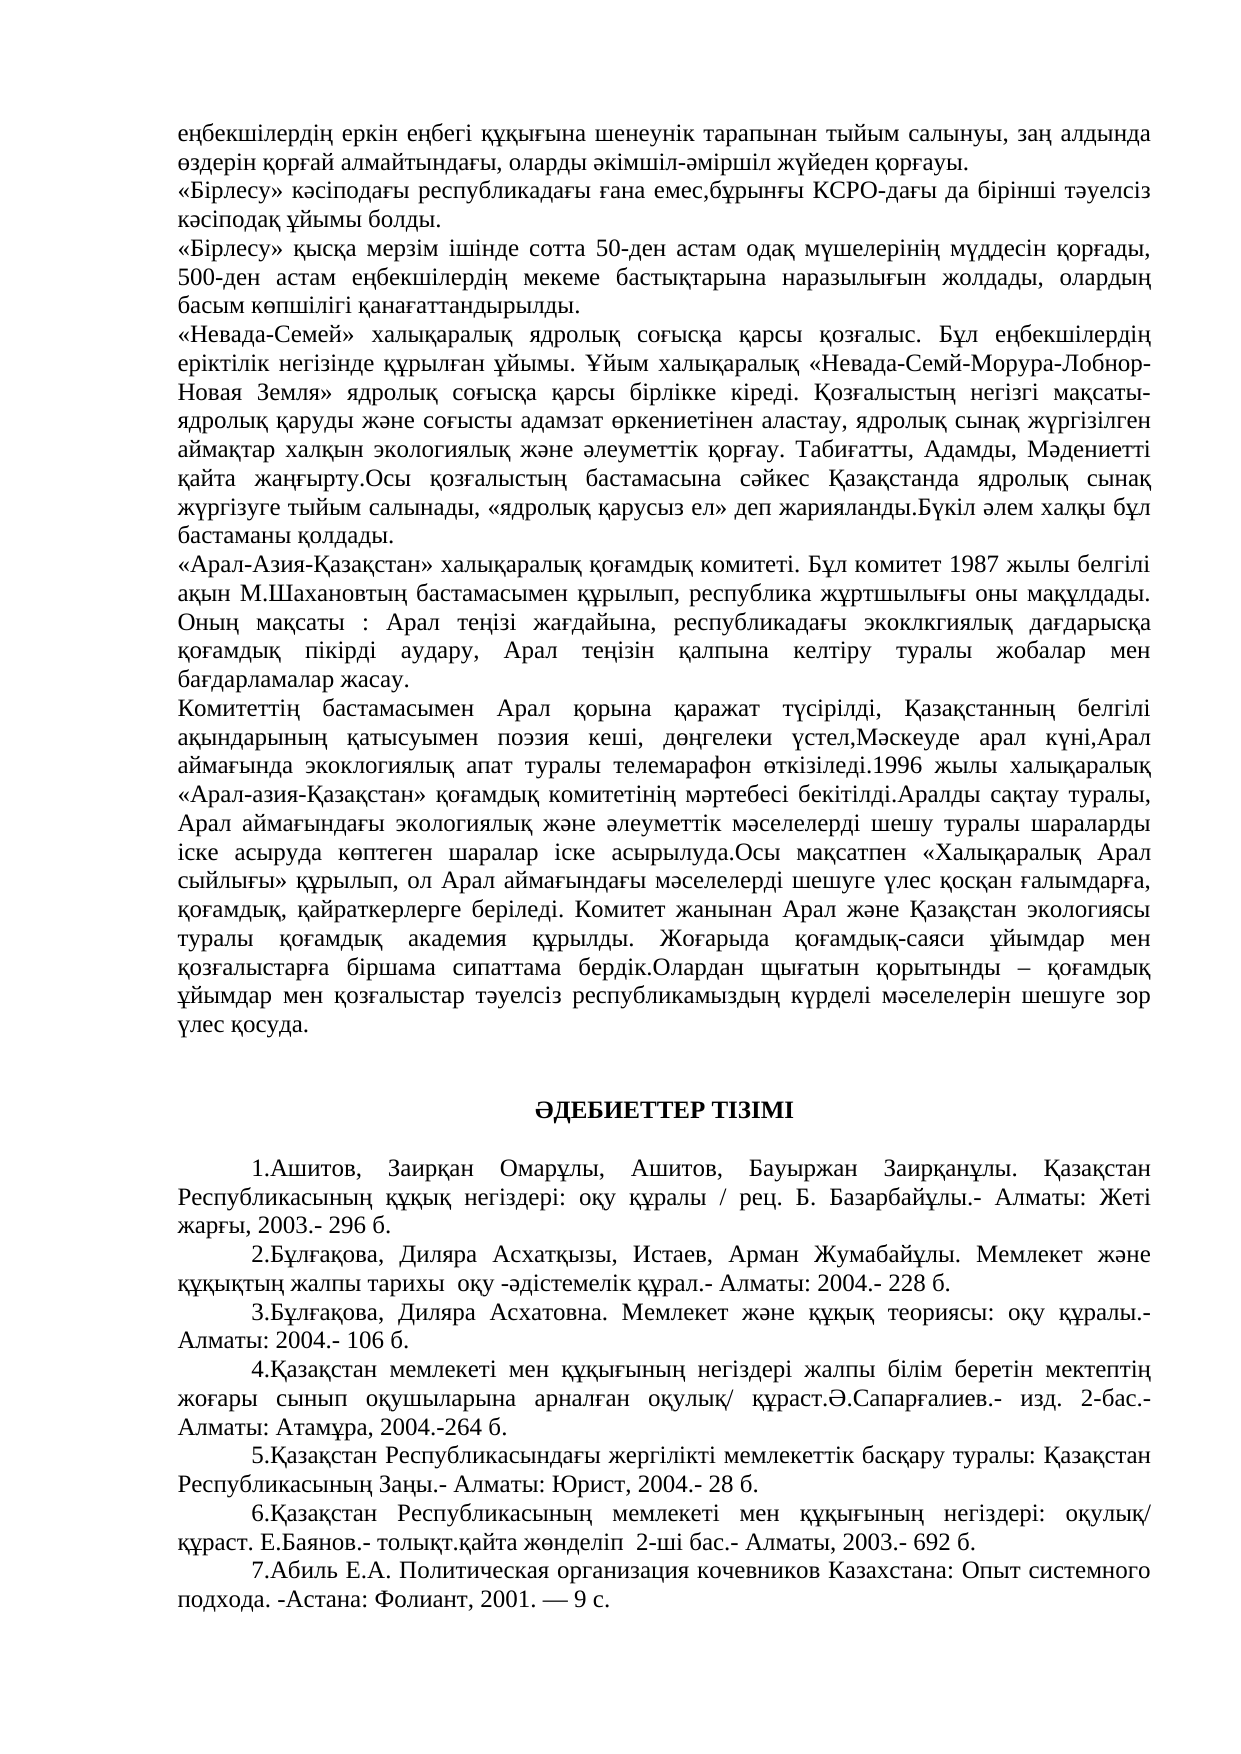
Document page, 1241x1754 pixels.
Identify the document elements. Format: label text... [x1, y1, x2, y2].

text 6.Қазақстан Республикасының мемлекеті мен құқығының негіздері: оқулық/ құраст. Е.Баянов.- толықт.қайта жөнделіп 2-ші бас.- Алматы, 2003.- 692 б. [177, 1498, 1152, 1556]
text «Бірлесу» қысқа мерзім ішінде сотта 50-ден астам одақ мүшелерінің мүддесін қорғады, 500-ден астам еңбекшілердің мекеме бастықтарына наразылығын жолдады, олардың басым көпшілігі қанағаттандырылды. [177, 233, 1152, 319]
text «Арал-Азия-Қазақстан» халықаралық қоғамдық комитеті. Бұл комитет 1987 жылы белгілі ақын М.Шахановтың бастамасымен құрылып, республика жұртшылығы оны мақұлдады. Оның мақсаты : Арал теңізі жағдайына, республикадағы экоклкгиялық дағдарысқа қоғамдық пікірді аудару, Арал теңізін қалпына келтіру туралы жобалар мен бағдарламалар жасау. [177, 549, 1152, 693]
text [177, 118, 1152, 176]
text Комитеттің бастамасымен Арал қорына қаражат түсірілді, Қазақстанның белгілі ақындарының қатысуымен поэзия кеші, дөңгелеки үстел,Мәскеуде арал күні,Арал аймағында экоклогиялық апат туралы телемарафон өткізіледі.1996 жылы халықаралық «Арал-азия-Қазақстан» қоғамдық комитетінің мәртебесі бекітілді.Аралды сақтау туралы, Арал аймағындағы экологиялық және әлеуметтік мәселелерді шешу туралы шараларды іске асыруда көптеген шаралар іске асырылуда.Осы мақсатпен «Халықаралық Арал сыйлығы» құрылып, ол Арал аймағындағы мәселелерді шешуге үлес қосқан ғалымдарға, қоғамдық, қайраткерлерге беріледі. Комитет жанынан Арал және Қазақстан экологиясы туралы қоғамдық академия құрылды. Жоғарыда қоғамдық-саяси ұйымдар мен қозғалыстарға біршама сипаттама бердік.Олардан щығатын қорытынды – қоғамдық ұйымдар мен қозғалыстар тәуелсіз республикамыздың күрделі мәселелерін шешуге зор үлес қосуда. [177, 693, 1152, 1038]
text 7.Абиль Е.А. Политическая организация кочевников Казахстана: Опыт системного подхода. -Астана: Фолиант, 2001. — 9 с. [177, 1556, 1152, 1613]
text 3.Бұлғақова, Диляра Асхатовна. Мемлекет және құқық теориясы: оқу құралы.- Алматы: 2004.- 106 б. [177, 1297, 1152, 1354]
text 2.Бұлғақова, Диляра Асхатқызы, Истаев, Арман Жумабайұлы. Мемлекет және құқықтың жалпы тарихы оқу -әдістемелік құрал.- Алматы: 2004.- 228 б. [177, 1239, 1152, 1297]
text 5.Қазақстан Республикасындағы жергілікті мемлекеттік басқару туралы: Қазақстан Республикасының Заңы.- Алматы: Юрист, 2004.- 28 б. [177, 1441, 1152, 1498]
text «Бірлесу» кәсіподағы республикадағы ғана емес,бұрынғы КСРО-дағы да бірінші тәуелсіз кәсіподақ ұйымы болды. [177, 176, 1152, 233]
text 4.Қазақстан мемлекеті мен құқығының негіздері жалпы білім беретін мектептің жоғары сынып оқушыларына арналған оқулық/ құраст.Ә.Сапарғалиев.- изд. 2-бас.- Алматы: Атамұра, 2004.-264 б. [177, 1354, 1152, 1441]
text 1.Ашитов, Заирқан Омарұлы, Ашитов, Бауыржан Заирқанұлы. Қазақстан Республикасының құқық негіздері: оқу құралы / рец. Б. Базарбайұлы.- Алматы: Жеті жарғы, 2003.- 296 б. [177, 1153, 1152, 1239]
text ӘДЕБИЕТТЕР ТІЗІМІ [177, 1096, 1152, 1124]
text «Невада-Семей» халықаралық ядролық соғысқа қарсы қозғалыс. Бұл еңбекшілердің еріктілік негізінде құрылған ұйымы. Ұйым халықаралық «Невада-Семй-Морура-Лобнор-Новая Земля» ядролық соғысқа қарсы бірлікке кіреді. Қозғалыстың негізгі мақсаты- ядролық қаруды және соғысты адамзат өркениетінен аластау, ядролық сынақ жүргізілген аймақтар халқын экологиялық және әлеуметтік қорғау. Табиғатты, Адамды, Мәдениетті қайта жаңғырту.Осы қозғалыстың бастамасына сәйкес Қазақстанда ядролық сынақ жүргізуге тыйым салынады, «ядролық қарусыз ел» деп жарияланды.Бүкіл әлем халқы бұл бастаманы қолдады. [177, 319, 1152, 549]
